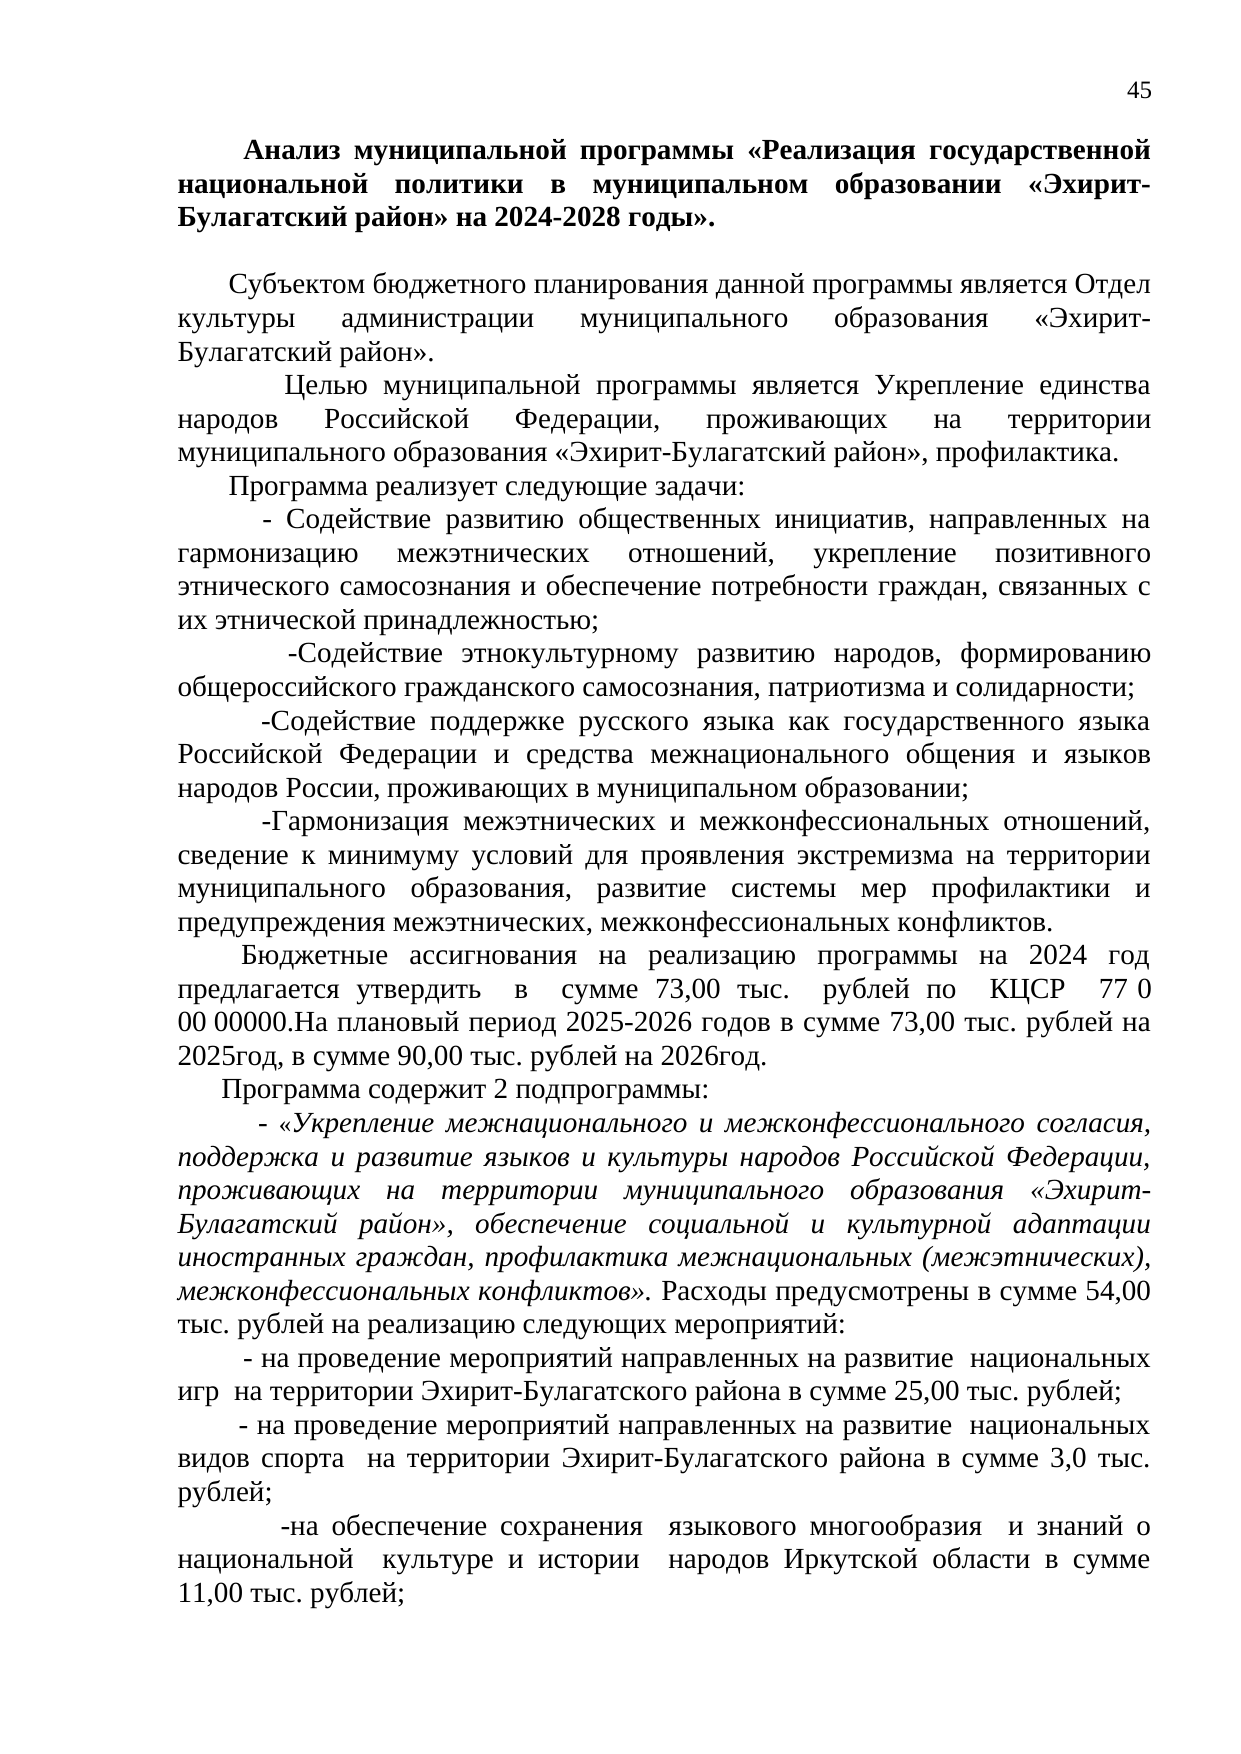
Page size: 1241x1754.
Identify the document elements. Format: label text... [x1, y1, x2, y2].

text -Содействие поддержке русского языка как государственного языка Российской Федерации и средства межнационального общения и языков народов России, проживающих в муниципальном образовании; [177, 703, 1152, 803]
text -Содействие этнокультурному развитию народов, формированию общероссийского гражданского самосознания, патриотизма и солидарности; [177, 636, 1152, 703]
text - на проведение мероприятий направленных на развитие национальных видов спорта на территории Эхирит-Булагатского района в сумме 3,0 тыс. рублей; [177, 1407, 1152, 1508]
text Субъектом бюджетного планирования данной программы является Отдел культуры администрации муниципального образования «Эхирит-Булагатский район». [177, 267, 1152, 367]
text Бюджетные ассигнования на реализацию программы на 2024 год предлагается утвердить в сумме 73,00 тыс. рублей по КЦСР 77 0 00 00000.На плановый период 2025-2026 годов в сумме 73,00 тыс. рублей на 2025год, в сумме 90,00 тыс. рублей на 2026год. [177, 937, 1152, 1072]
text - Содействие развитию общественных инициатив, направленных на гармонизацию межэтнических отношений, укрепление позитивного этнического самосознания и обеспечение потребности граждан, связанных с их этнической принадлежностью; [177, 501, 1152, 636]
text Анализ муниципальной программы «Реализация государственной национальной политики в муниципальном образовании «Эхирит-Булагатский район» на 2024-2028 годы». [177, 132, 1152, 233]
text -на обеспечение сохранения языкового многообразия и знаний о национальной культуре и истории народов Иркутской области в сумме 11,00 тыс. рублей; [177, 1508, 1152, 1608]
text Целью муниципальной программы является Укрепление единства народов Российской Федерации, проживающих на территории муниципального образования «Эхирит-Булагатский район», профилактика. [177, 367, 1152, 468]
text - на проведение мероприятий направленных на развитие национальных игр на территории Эхирит-Булагатского района в сумме 25,00 тыс. рублей; [177, 1340, 1152, 1407]
text - «Укрепление межнационального и межконфессионального согласия, поддержка и развитие языков и культуры народов Российской Федерации, проживающих на территории муниципального образования «Эхирит-Булагатский район», обеспечение социальной и культурной адаптации иностранных граждан, профилактика межнациональных (межэтнических), межконфессиональных конфликтов». Расходы предусмотрены в сумме 54,00 тыс. рублей на реализацию следующих мероприятий: [177, 1105, 1152, 1340]
text Программа реализует следующие задачи: [177, 468, 1152, 501]
text Программа содержит 2 подпрограммы: [177, 1072, 1152, 1105]
text -Гармонизация межэтнических и межконфессиональных отношений, сведение к минимуму условий для проявления экстремизма на территории муниципального образования, развитие системы мер профилактики и предупреждения межэтнических, межконфессиональных конфликтов. [177, 803, 1152, 937]
